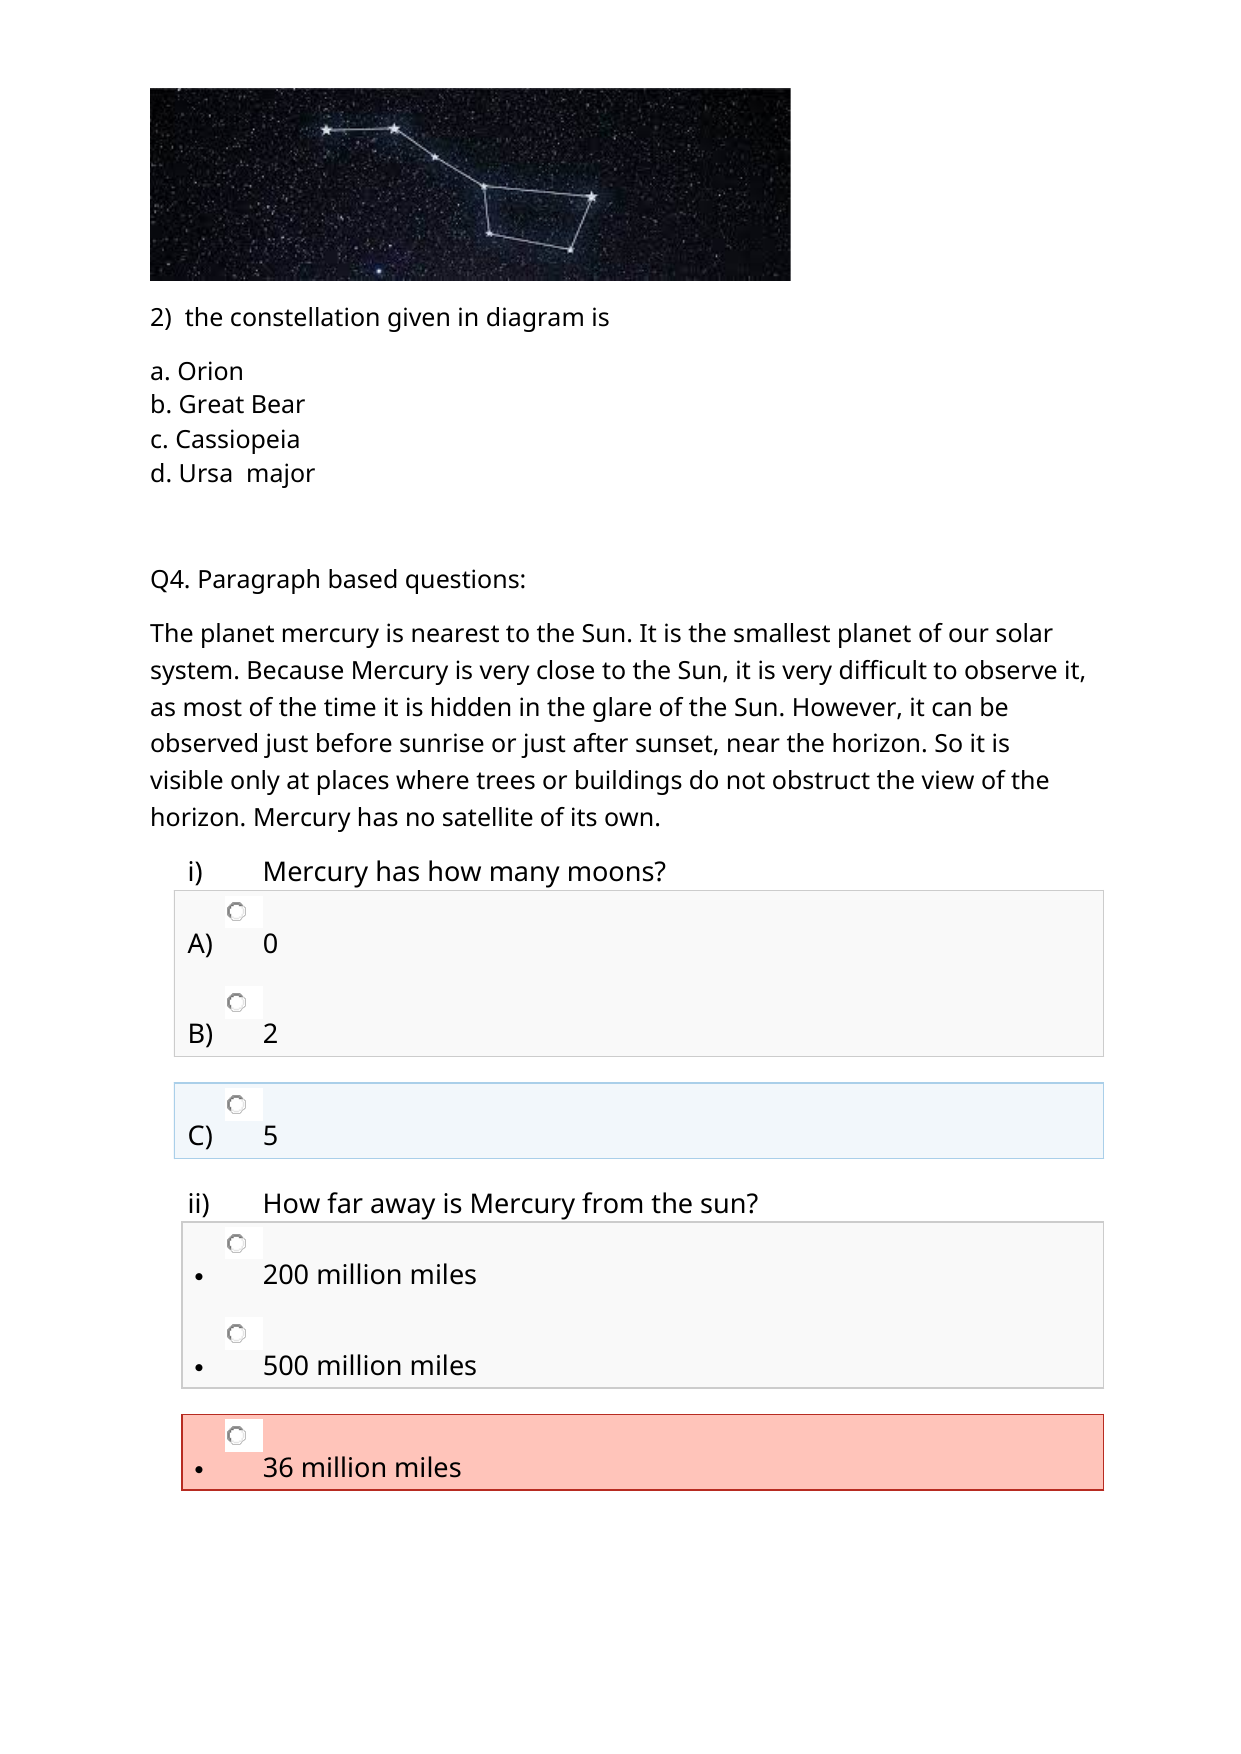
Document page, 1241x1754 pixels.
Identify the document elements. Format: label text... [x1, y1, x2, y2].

list Mercury has how many moons? [187, 853, 1090, 890]
list 200 million miles [183, 1223, 1103, 1292]
list 2 [175, 980, 1103, 1056]
text a. Orion [150, 353, 1090, 387]
list 5 [175, 1084, 1103, 1158]
list 36 million miles [183, 1415, 1103, 1489]
text b. Great Bear [150, 387, 1090, 421]
text The planet mercury is nearest to the Sun. It is the smallest planet of our solar system. Because Mercury is very close to the Sun, it is very difficult to observe it, as most of the time it is hidden in the glare of the Sun. However, it can be observed just before sunrise or just after sunset, near the horizon. So it is visible only at places where trees or buildings do not obstruct the view of the horizon. Mercury has no satellite of its own. [150, 616, 1090, 833]
list 0 [175, 891, 1103, 961]
picture [150, 88, 791, 281]
text Q4. Paragraph based questions: [150, 562, 1090, 596]
text d. Ursa major [150, 455, 1090, 489]
list How far away is Mercury from the sun? [187, 1184, 1090, 1221]
text c. Cassiopeia [150, 421, 1090, 455]
text 2) the constellation given in diagram is [150, 300, 1090, 334]
list 500 million miles [183, 1312, 1103, 1387]
